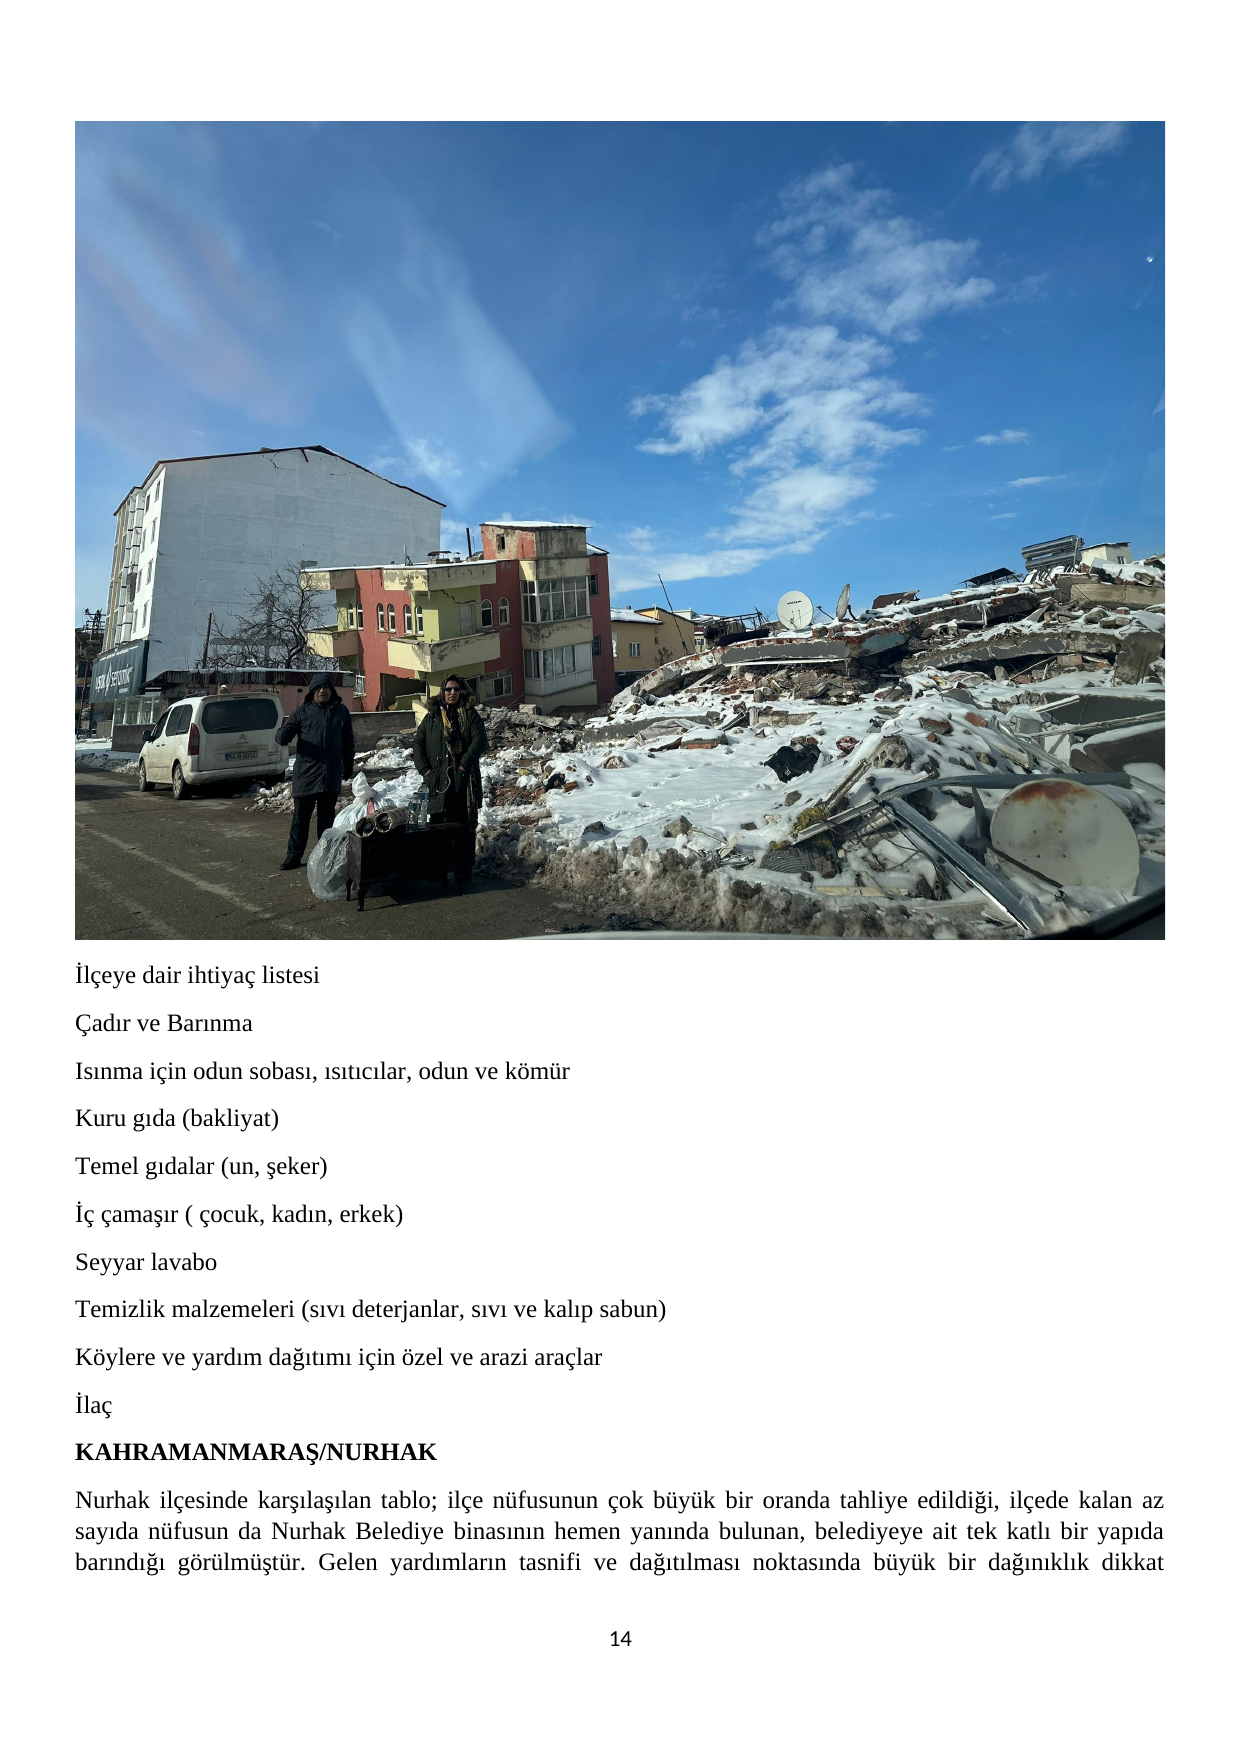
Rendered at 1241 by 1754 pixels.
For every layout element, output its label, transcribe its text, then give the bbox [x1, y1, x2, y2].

text İlaç [75, 1390, 1165, 1418]
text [75, 1485, 1165, 1576]
text Seyyar lavabo [75, 1247, 1165, 1275]
text Köylere ve yardım dağıtımı için özel ve arazi araçlar [75, 1342, 1165, 1371]
text KAHRAMANMARAŞ/NURHAK [75, 1437, 1165, 1466]
text Temel gıdalar (un, şeker) [75, 1151, 1165, 1180]
text Temizlik malzemeleri (sıvı deterjanlar, sıvı ve kalıp sabun) [75, 1294, 1165, 1323]
text Isınma için odun sobası, ısıtıcılar, odun ve kömür [75, 1056, 1165, 1084]
text Kuru gıda (bakliyat) [75, 1103, 1165, 1132]
picture [75, 121, 1166, 940]
text İç çamaşır ( çocuk, kadın, erkek) [75, 1199, 1165, 1228]
text Çadır ve Barınma [75, 1008, 1165, 1037]
text İlçeye dair ihtiyaç listesi [75, 940, 1165, 989]
